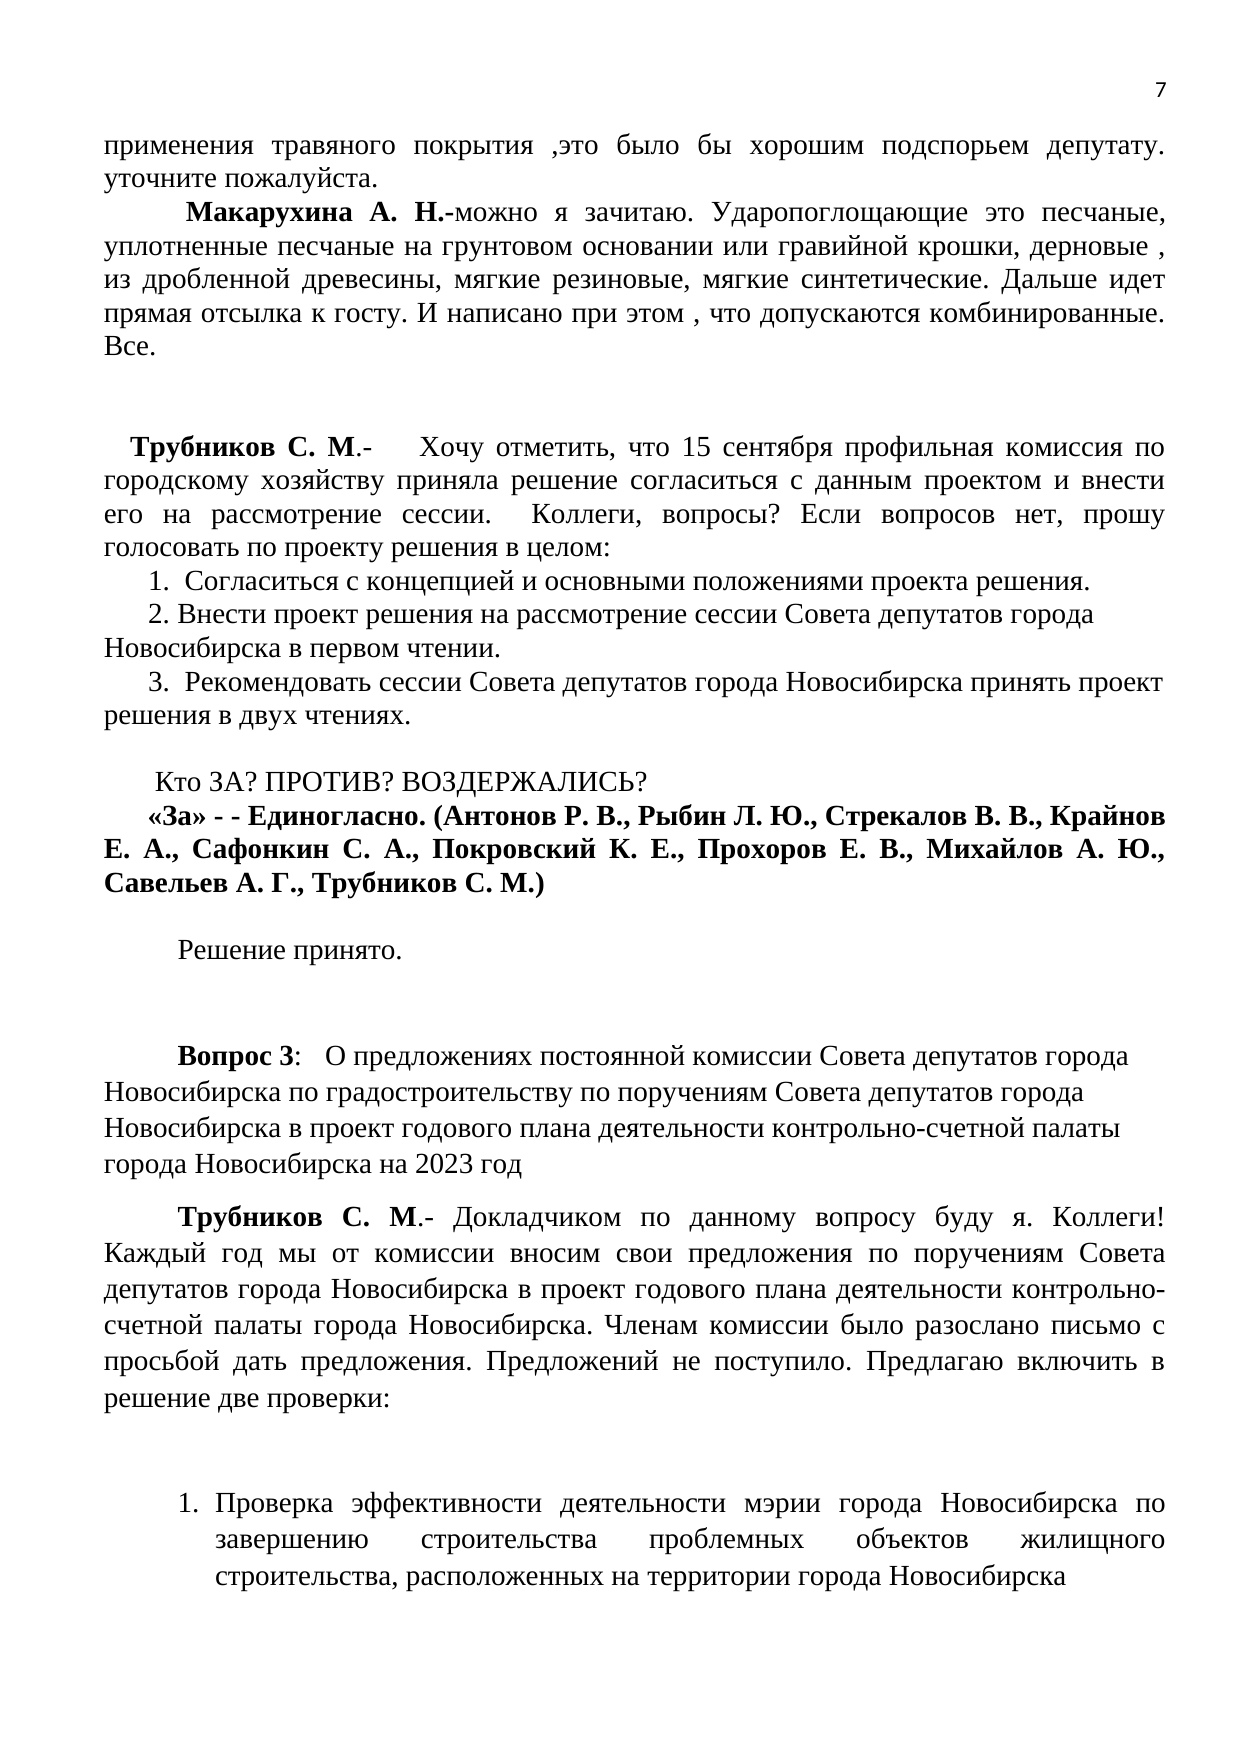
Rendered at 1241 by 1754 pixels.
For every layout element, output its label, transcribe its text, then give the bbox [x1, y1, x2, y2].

text Трубников С. М.- Хочу отметить, что 15 сентября профильная комиссия по городскому хозяйству приняла решение согласиться с данным проектом и внести его на рассмотрение сессии. Коллеги, вопросы? Если вопросов нет, прошу голосовать по проекту решения в целом: [103, 429, 1166, 563]
text 1. Согласиться с концепцией и основными положениями проекта решения. [103, 563, 1166, 597]
text Макарухина А. Н.-можно я зачитаю. Ударопоглощающие это песчаные, уплотненные песчаные на грунтовом основании или гравийной крошки, дерновые , из дробленной древесины, мягкие резиновые, мягкие синтетические. Дальше идет прямая отсылка к госту. И написано при этом , что допускаются комбинированные. Все. [103, 194, 1166, 362]
text Вопрос 3: О предложениях постоянной комиссии Совета депутатов города Новосибирска по градостроительству по поручениям Совета депутатов города Новосибирска в проект годового плана деятельности контрольно-счетной палаты города Новосибирска на 2023 год [103, 1038, 1166, 1180]
text Кто ЗА? ПРОТИВ? ВОЗДЕРЖАЛИСЬ? [103, 764, 1166, 798]
text 2. Внести проект решения на рассмотрение сессии Совета депутатов города Новосибирска в первом чтении. [103, 597, 1166, 664]
text Решение принято. [103, 932, 1166, 966]
text «За» - - Единогласно. (Антонов Р. В., Рыбин Л. Ю., Стрекалов В. В., Крайнов Е. А., Сафонкин С. А., Покровский К. Е., Прохоров Е. В., Михайлов А. Ю., Савельев А. Г., Трубников С. М.) [103, 798, 1166, 898]
list Проверка эффективности деятельности мэрии города Новосибирска по завершению строительства проблемных объектов жилищного строительства, расположенных на территории города Новосибирска [177, 1485, 1166, 1591]
text Трубников С. М.- Докладчиком по данному вопросу буду я. Коллеги! Каждый год мы от комиссии вносим свои предложения по поручениям Совета депутатов города Новосибирска в проект годового плана деятельности контрольно-счетной палаты города Новосибирска. Членам комиссии было разослано письмо с просьбой дать предложения. Предложений не поступило. Предлагаю включить в решение две проверки: [103, 1199, 1166, 1413]
text 3. Рекомендовать сессии Совета депутатов города Новосибирска принять проект решения в двух чтениях. [103, 664, 1166, 731]
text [103, 127, 1166, 194]
